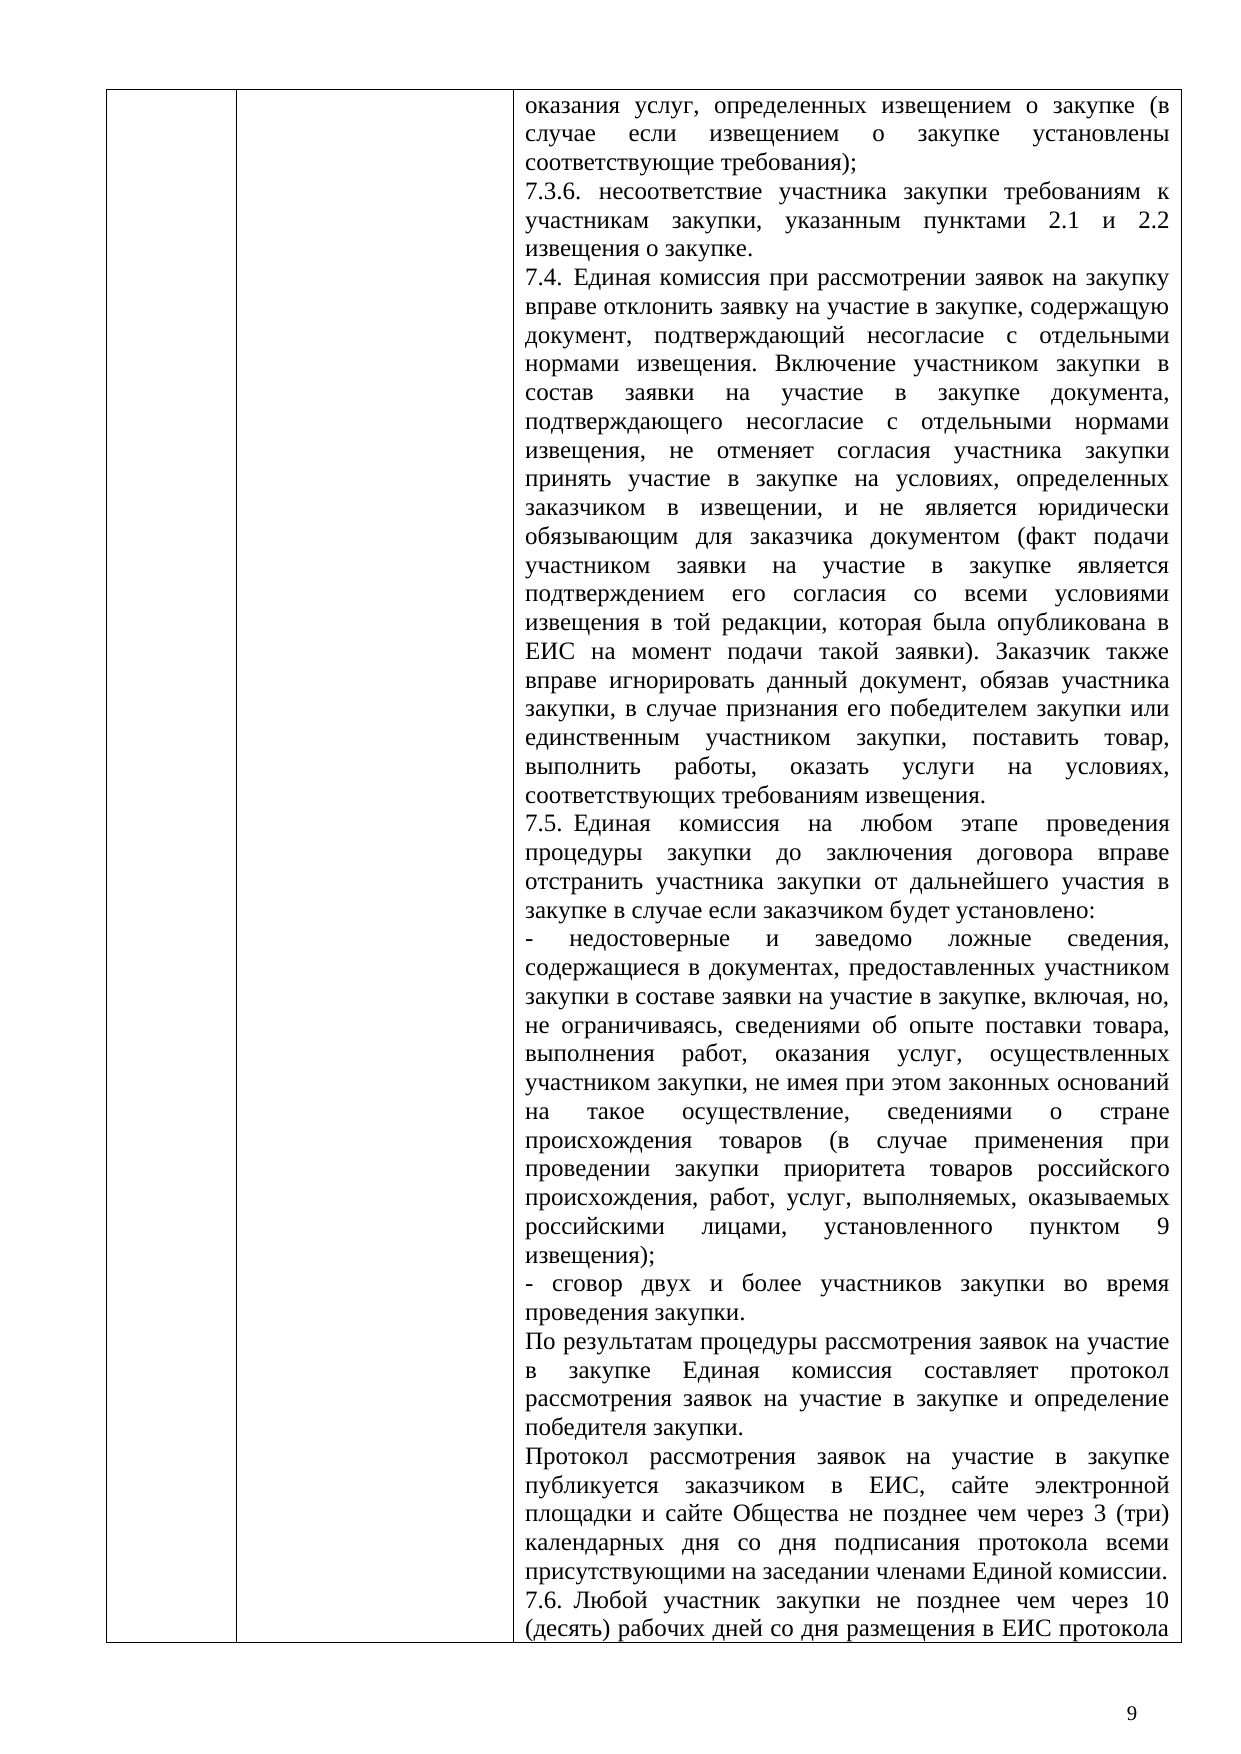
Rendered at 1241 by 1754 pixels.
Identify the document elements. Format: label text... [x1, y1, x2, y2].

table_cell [514, 90, 1181, 1642]
table_cell 7 [107, 90, 236, 1642]
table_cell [237, 90, 513, 1642]
